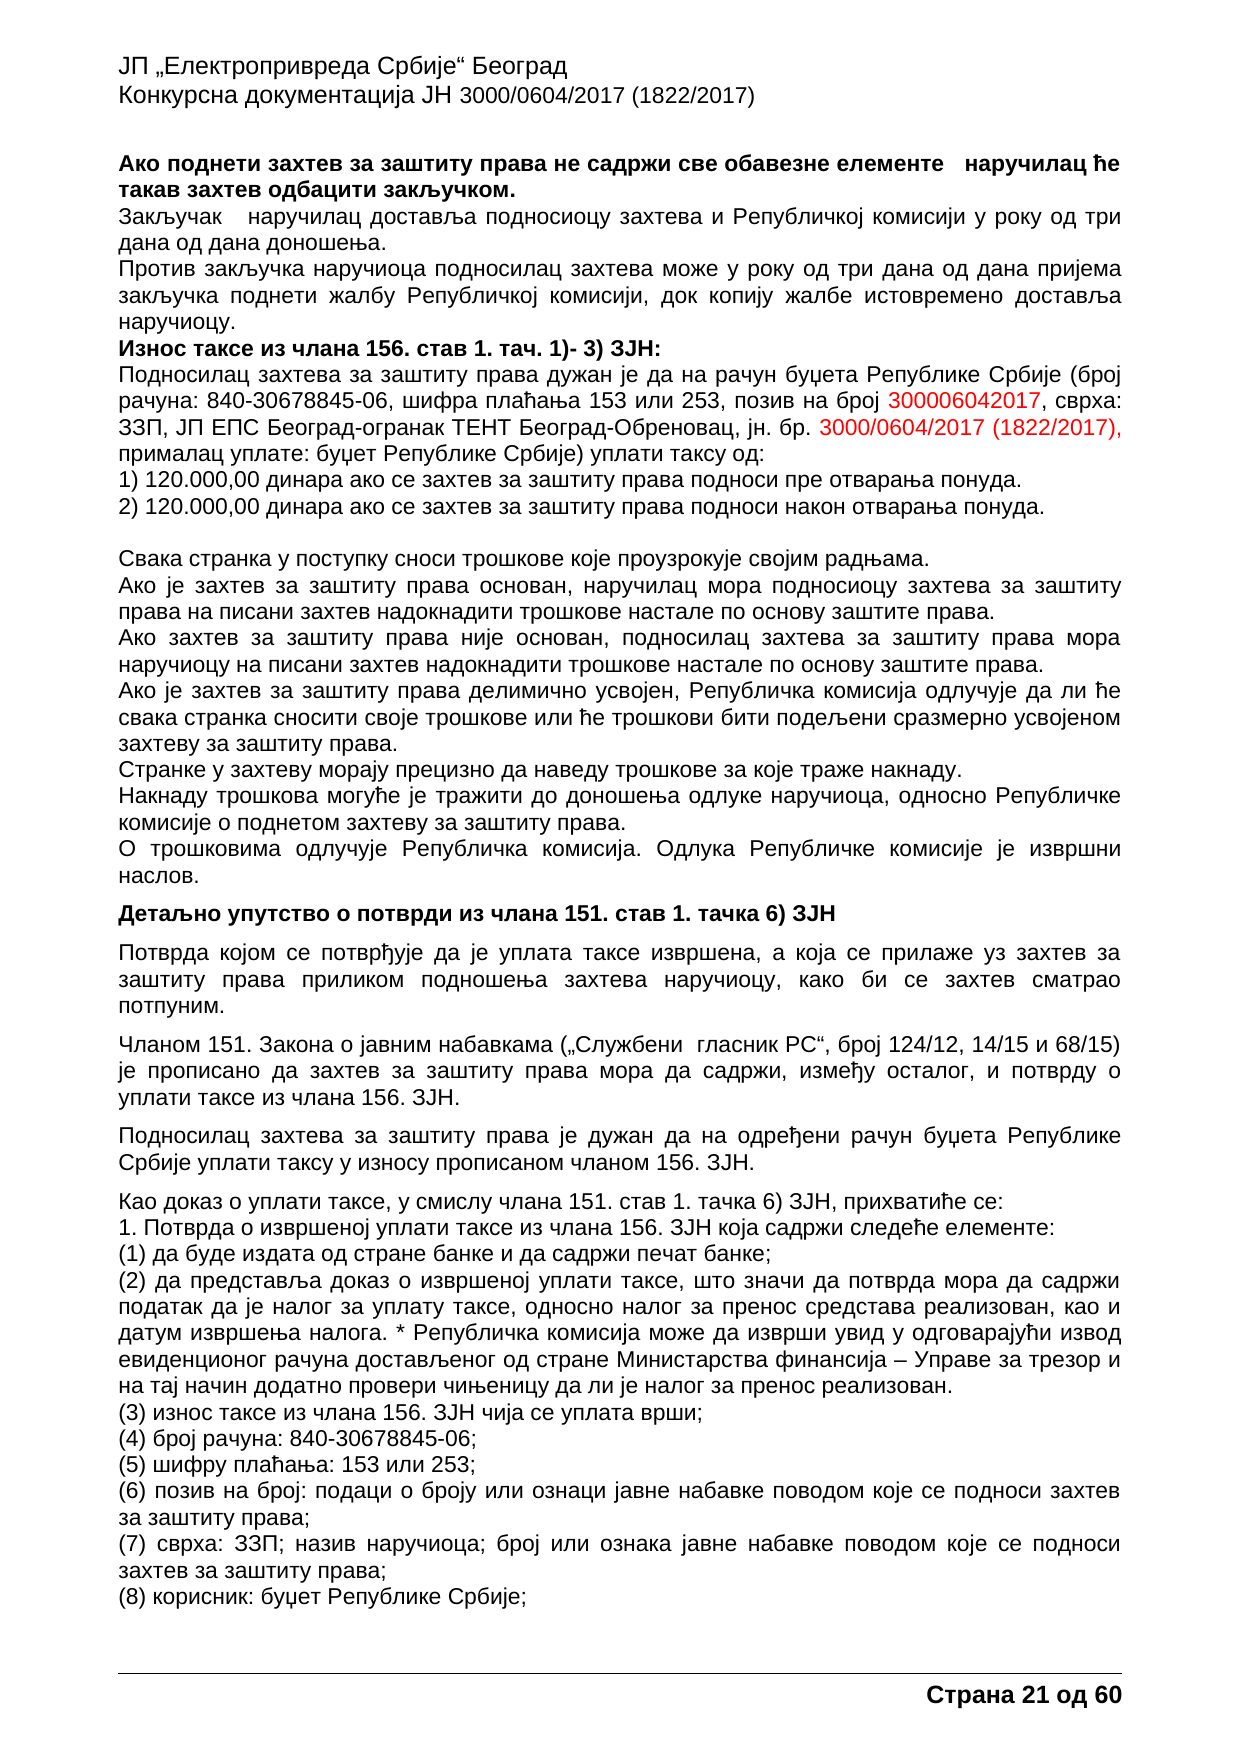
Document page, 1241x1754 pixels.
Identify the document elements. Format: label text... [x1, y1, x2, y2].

text Потврда којом се потврђује да је уплата таксе извршена, а која се прилаже уз захтев за заштиту права приликом подношења захтева наручиоцу, како би се захтев сматрао потпуним. [118, 939, 1122, 1018]
text Чланом 151. Закона о јавним набавкама („Службени гласник РС“, број 124/12, 14/15 и 68/15) је прописано да захтев за заштиту права мора да садржи, између осталог, и потврду о уплати таксе из члана 156. ЗЈН. [118, 1031, 1122, 1110]
text (5) шифру плаћања: 153 или 253; [118, 1451, 1122, 1477]
text Ако је захтев за заштиту права основан, наручилац мора подносиоцу захтева за заштиту права на писани захтев надокнадити трошкове настале по основу заштите права. [118, 572, 1122, 624]
text (1) да буде издата од стране банке и да садржи печат банке; [118, 1240, 1122, 1267]
text Ако захтев за заштиту права није основан, подносилац захтева за заштиту права мора наручиоцу на писани захтев надокнадити трошкове настале по основу заштите права. [118, 624, 1122, 677]
text 1) 120.000,00 динара ако се захтев за заштиту права подноси пре отварања понуда. [118, 466, 1122, 493]
text Закључак наручилац доставља подносиоцу захтева и Републичкој комисији у року од три дана од дана доношења. [118, 203, 1122, 255]
text (8) корисник: буџет Републике Србије; [118, 1583, 1122, 1609]
text 2) 120.000,00 динара ако се захтев за заштиту права подноси након отварања понуда. [118, 493, 1122, 519]
text Износ таксе из члана 156. став 1. тач. 1)- 3) ЗЈН: [118, 334, 1122, 361]
text (7) сврха: ЗЗП; назив наручиоца; број или ознака јавне набавке поводом које се подноси захтев за заштиту права; [118, 1530, 1122, 1583]
text (4) број рачуна: 840-30678845-06; [118, 1425, 1122, 1451]
text Подносилац захтева за заштиту права дужан је да на рачун буџета Републике Србије (број рачуна: 840-30678845-06, шифра плаћања 153 или 253, позив на број 300006042017, сврха: ЗЗП, ЈП ЕПС Београд-огранак ТЕНТ Београд-Обреновац, јн. бр. 3000/0604/2017 (1822/2017), прималац уплате: буџет Републике Србије) уплати таксу од: [118, 361, 1122, 466]
text Против закључка наручиоца подносилац захтева може у року од три дана од дана пријема закључка поднети жалбу Републичкој комисији, док копију жалбе истовремено доставља наручиоцу. [118, 255, 1122, 334]
text Странке у захтеву морају прецизно да наведу трошкове за које траже накнаду. [118, 756, 1122, 782]
text Ако је захтев за заштиту права делимично усвојен, Републичка комисија одлучује да ли ће свака странка сносити своје трошкове или ће трошкови бити подељени сразмерно усвојеном захтеву за заштиту права. [118, 677, 1122, 756]
text Ако поднети захтев за заштиту права не садржи све обавезне елементе наручилац ће такав захтев одбацити закључком. [118, 150, 1122, 203]
text (3) износ таксе из члана 156. ЗЈН чија се уплата врши; [118, 1398, 1122, 1425]
text (2) да представља доказ о извршеној уплати таксе, што значи да потврда мора да садржи податак да је налог за уплату таксе, односно налог за пренос средстава реализован, као и датум извршења налога. * Републичка комисија може да изврши увид у одговарајући извод евиденционог рачуна достављеног од стране Министарства финансија – Управе за трезор и на тај начин додатно провери чињеницу да ли је налог за пренос реализован. [118, 1267, 1122, 1398]
text Као доказ о уплати таксе, у смислу члана 151. став 1. тачка 6) ЗЈН, прихватиће се: [118, 1188, 1122, 1214]
text 1. Потврда о извршеној уплати таксе из члана 156. ЗЈН која садржи следеће елементе: [118, 1214, 1122, 1240]
text Подносилац захтева за заштиту права је дужан да на одређени рачун буџета Републике Србије уплати таксу у износу прописаном чланом 156. ЗЈН. [118, 1122, 1122, 1175]
text О трошковима одлучује Републичка комисија. Одлука Републичке комисије је извршни наслов. [118, 835, 1122, 888]
text Накнаду трошкова могуће је тражити до доношења одлуке наручиоца, односно Републичке комисије о поднетом захтеву за заштиту права. [118, 782, 1122, 835]
text (6) позив на број: подаци о броју или ознаци јавне набавке поводом које се подноси захтев за заштиту права; [118, 1477, 1122, 1530]
text Свака странка у поступку сноси трошкове које проузрокује својим радњама. [118, 545, 1122, 572]
text Детаљно упутство о потврди из члана 151. став 1. тачка 6) ЗЈН [118, 900, 1122, 927]
